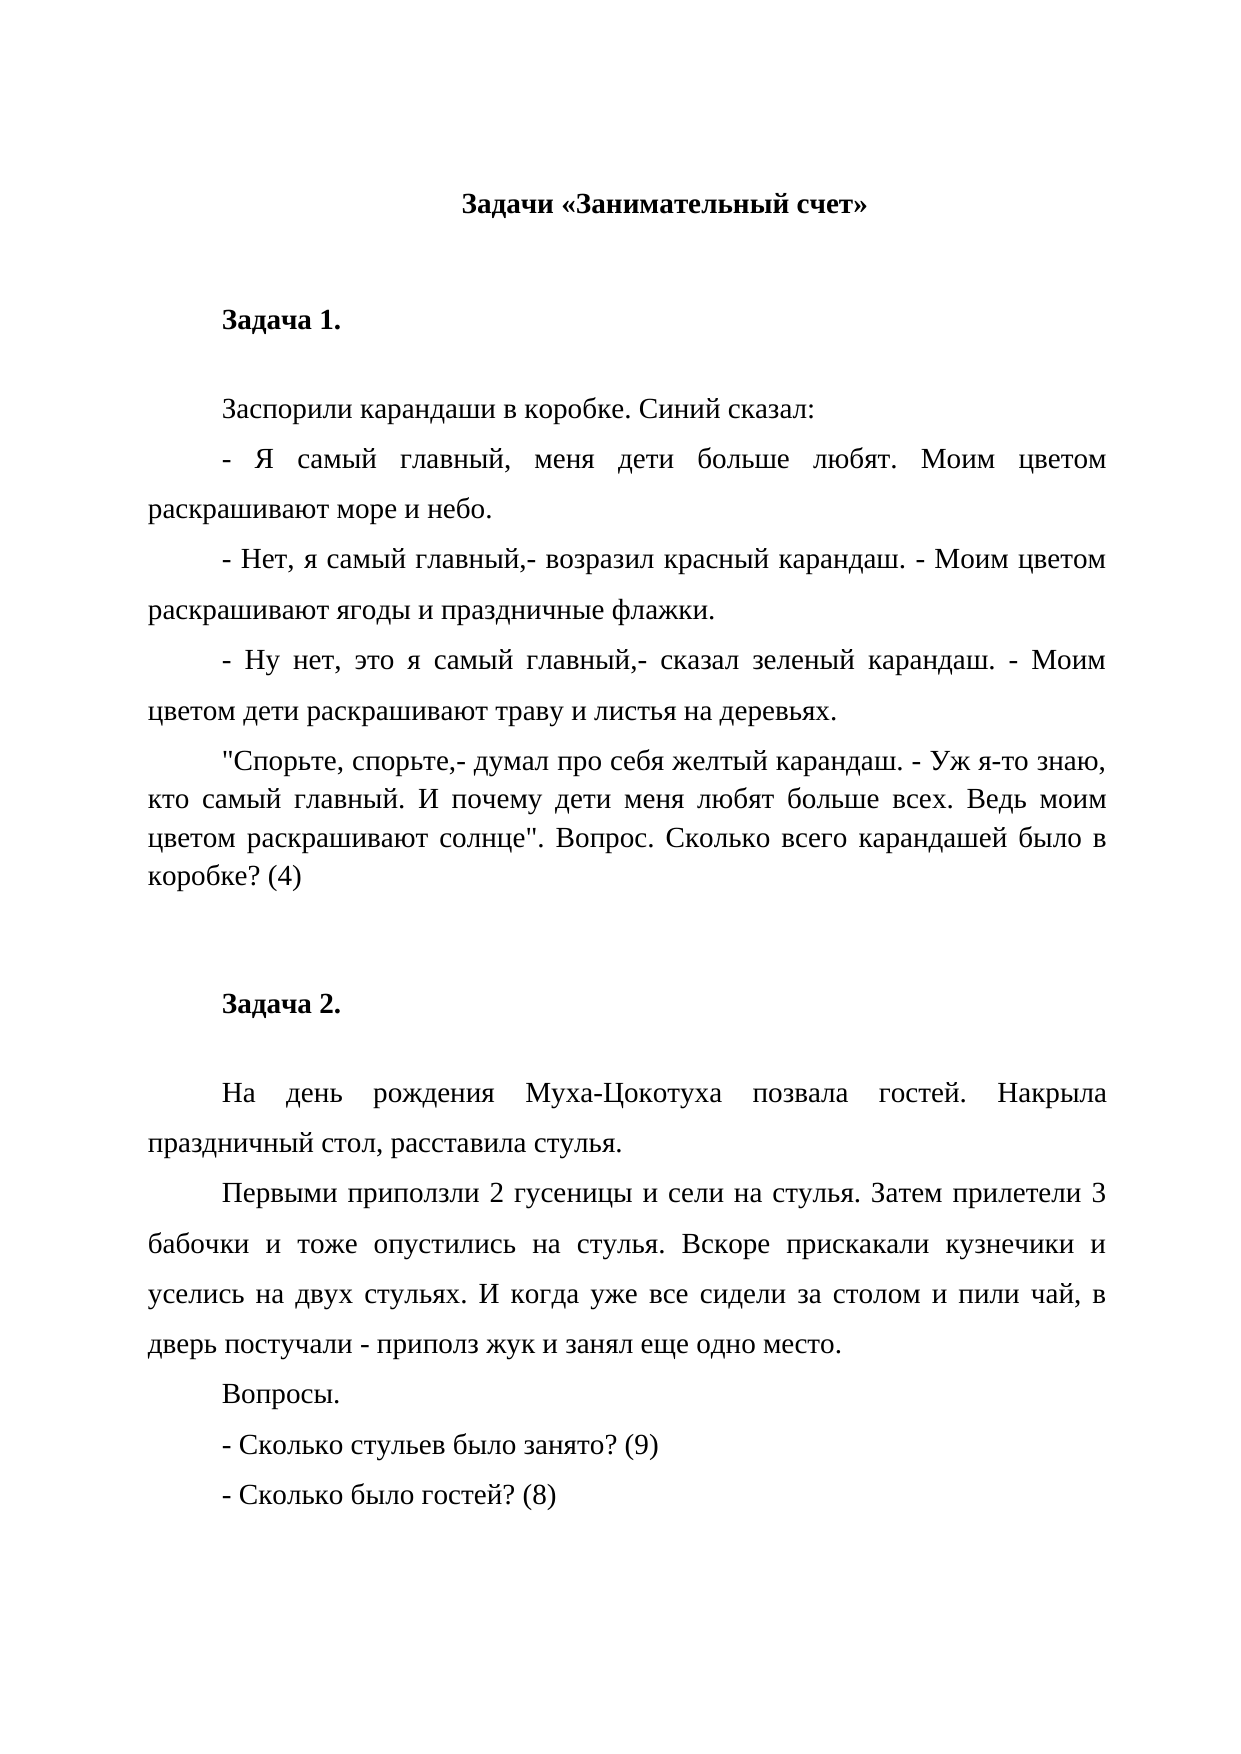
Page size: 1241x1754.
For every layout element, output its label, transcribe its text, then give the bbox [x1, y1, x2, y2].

text Задача 2. [148, 986, 1107, 1019]
text Первыми приползли 2 гусеницы и сели на стулья. Затем прилетели 3 бабочки и тоже опустились на стулья. Вскоре прискакали кузнечики и уселись на двух стульях. И когда уже все сидели за столом и пили чай, в дверь постучали - приполз жук и занял еще одно место. [148, 1175, 1107, 1360]
text - Нет, я самый главный,- возразил красный карандаш. - Моим цветом раскрашивают ягоды и праздничные флажки. [148, 542, 1107, 626]
text - Сколько было гостей? (8) [148, 1477, 1107, 1511]
text - Ну нет, это я самый главный,- сказал зеленый карандаш. - Моим цветом дети раскрашивают траву и листья на деревьях. [148, 642, 1107, 726]
text Задача 1. [148, 302, 1107, 335]
text Заспорили карандаши в коробке. Синий сказал: [148, 391, 1107, 424]
text - Я самый главный, меня дети больше любят. Моим цветом раскрашивают море и небо. [148, 441, 1107, 525]
text - Сколько стульев было занято? (9) [148, 1427, 1107, 1461]
text Задачи «Занимательный счет» [148, 186, 1107, 220]
text Вопросы. [148, 1377, 1107, 1410]
text На день рождения Муха-Цокотуха позвала гостей. Накрыла праздничный стол, расставила стулья. [148, 1075, 1107, 1159]
text "Спорьте, спорьте,- думал про себя желтый карандаш. - Уж я-то знаю, кто самый главный. И почему дети меня любят больше всех. Ведь моим цветом раскрашивают солнце". Вопрос. Сколько всего карандашей было в коробке? (4) [148, 743, 1107, 892]
